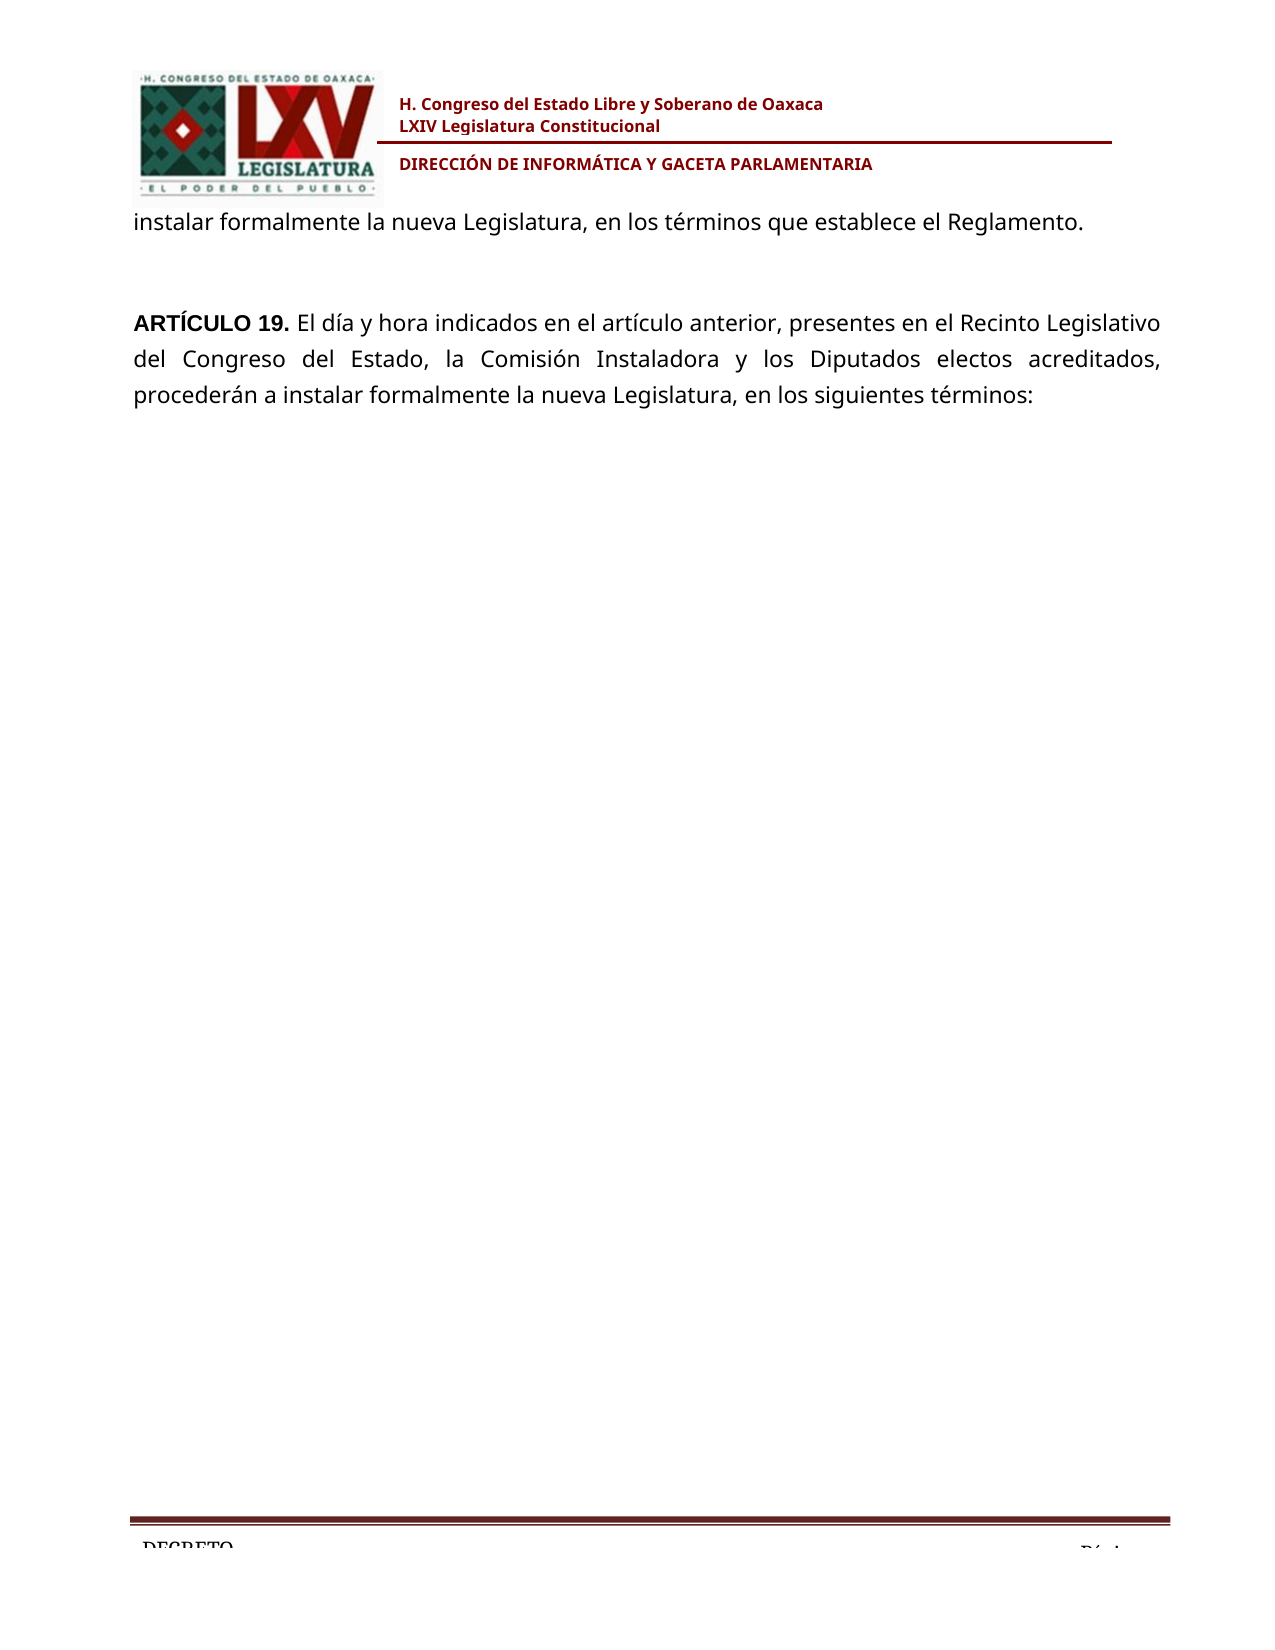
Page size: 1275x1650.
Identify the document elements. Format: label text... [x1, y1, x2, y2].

picture [132, 70, 384, 208]
text ARTÍCULO 19. El día y hora indicados en el artículo anterior, presentes en el Recinto Legislativo del Congreso del Estado, la Comisión Instaladora y los Diputados electos acreditados, procederán a instalar formalmente la nueva Legislatura, en los siguientes términos: [133, 307, 1162, 410]
